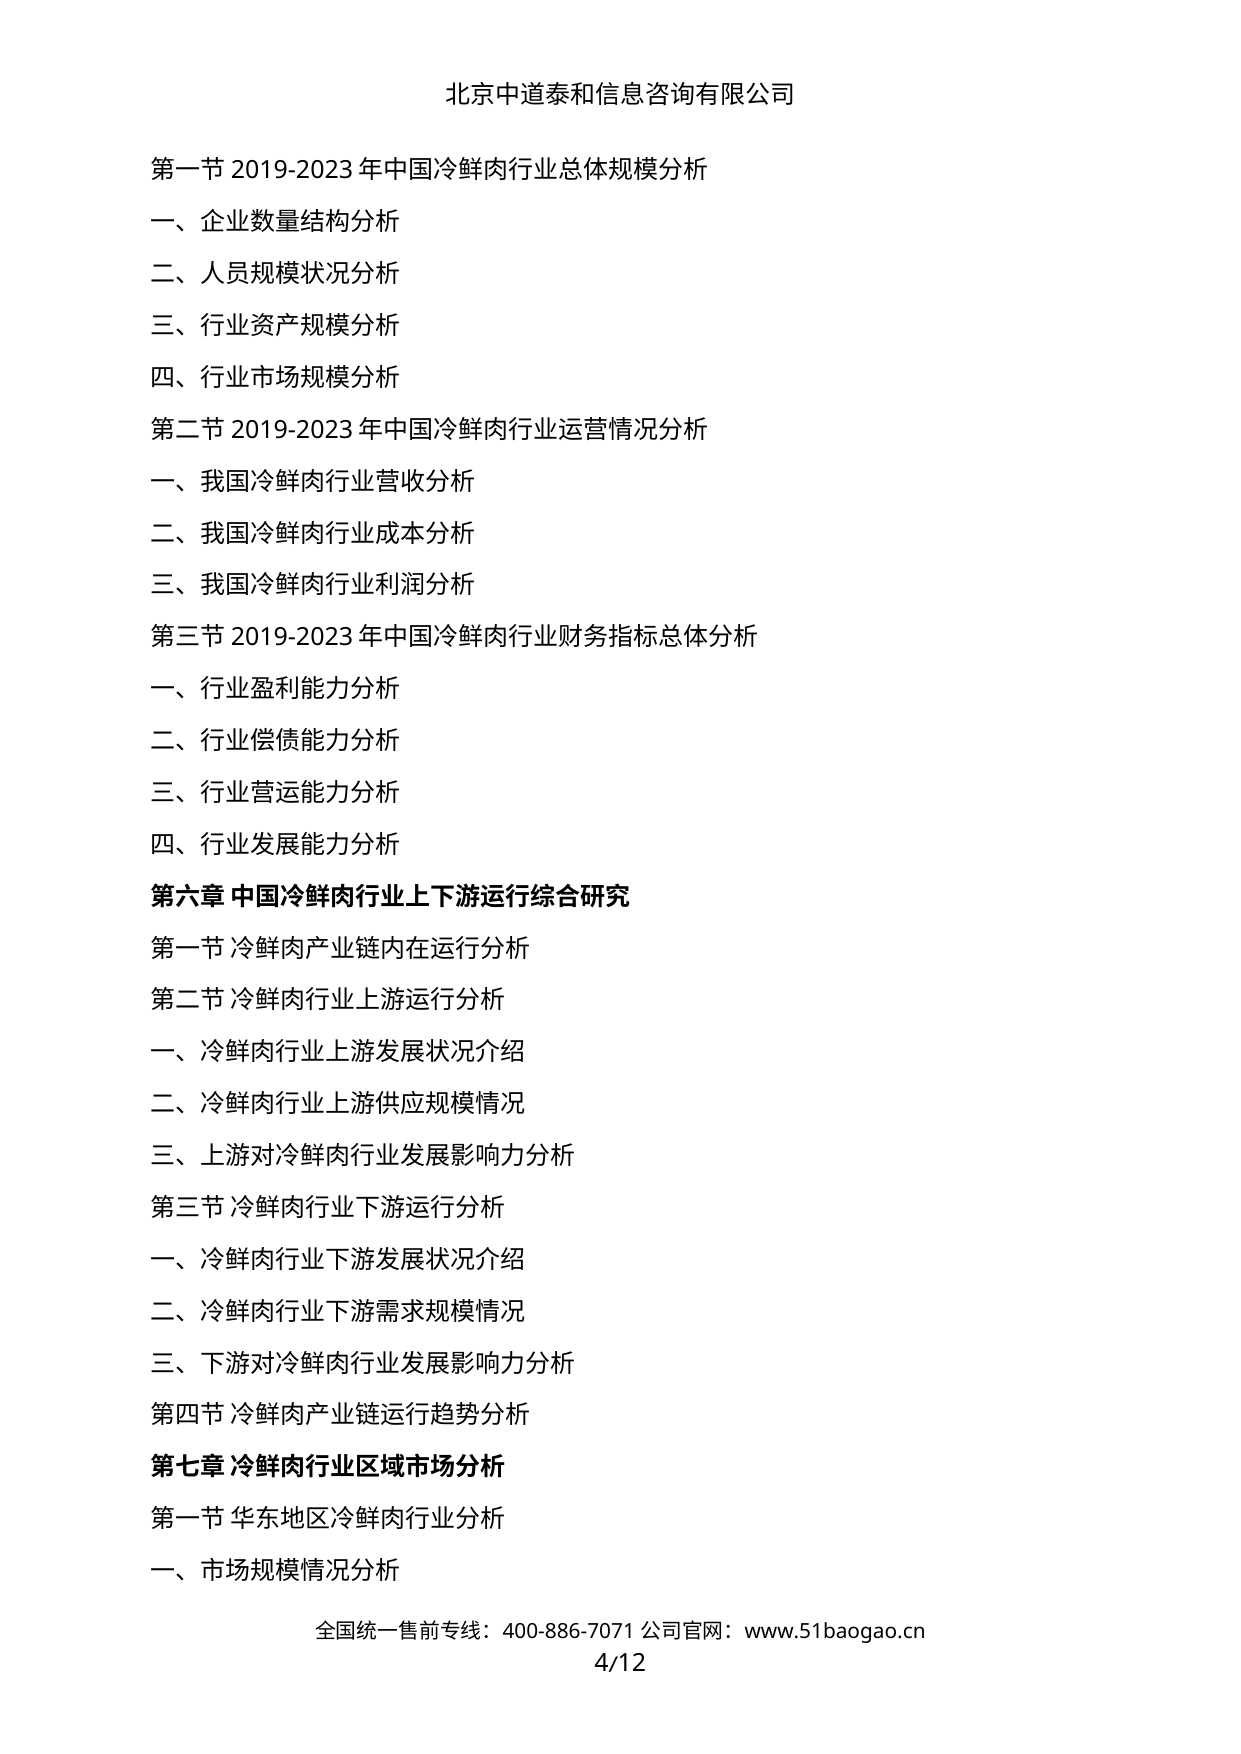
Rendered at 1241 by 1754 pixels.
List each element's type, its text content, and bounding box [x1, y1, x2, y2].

text 一、行业盈利能力分析 [150, 669, 1090, 705]
text 第一节 华东地区冷鲜肉行业分析 [150, 1499, 1090, 1535]
text 第三节 冷鲜肉行业下游运行分析 [150, 1187, 1090, 1224]
text 第六章 中国冷鲜肉行业上下游运行综合研究 [150, 876, 1090, 912]
text 三、上游对冷鲜肉行业发展影响力分析 [150, 1136, 1090, 1172]
text 二、冷鲜肉行业下游需求规模情况 [150, 1291, 1090, 1327]
text 三、我国冷鲜肉行业利润分析 [150, 565, 1090, 601]
text 一、我国冷鲜肉行业营收分析 [150, 461, 1090, 497]
text 二、行业偿债能力分析 [150, 721, 1090, 757]
text 二、我国冷鲜肉行业成本分析 [150, 513, 1090, 549]
text 三、行业营运能力分析 [150, 772, 1090, 809]
text 第七章 冷鲜肉行业区域市场分析 [150, 1447, 1090, 1483]
text 一、冷鲜肉行业下游发展状况介绍 [150, 1239, 1090, 1276]
text 二、冷鲜肉行业上游供应规模情况 [150, 1084, 1090, 1120]
text 第二节 2019-2023年中国冷鲜肉行业运营情况分析 [150, 409, 1090, 446]
text 第二节 冷鲜肉行业上游运行分析 [150, 980, 1090, 1016]
text 第三节 2019-2023年中国冷鲜肉行业财务指标总体分析 [150, 617, 1090, 653]
text 第一节 2019-2023年中国冷鲜肉行业总体规模分析 [150, 150, 1090, 186]
text 一、市场规模情况分析 [150, 1551, 1090, 1587]
text 三、行业资产规模分析 [150, 306, 1090, 342]
text 一、冷鲜肉行业上游发展状况介绍 [150, 1032, 1090, 1068]
text 第四节 冷鲜肉产业链运行趋势分析 [150, 1395, 1090, 1431]
text 一、企业数量结构分析 [150, 202, 1090, 238]
text 第一节 冷鲜肉产业链内在运行分析 [150, 928, 1090, 964]
text 四、行业发展能力分析 [150, 824, 1090, 861]
text 二、人员规模状况分析 [150, 254, 1090, 290]
text 四、行业市场规模分析 [150, 357, 1090, 394]
text 三、下游对冷鲜肉行业发展影响力分析 [150, 1343, 1090, 1379]
